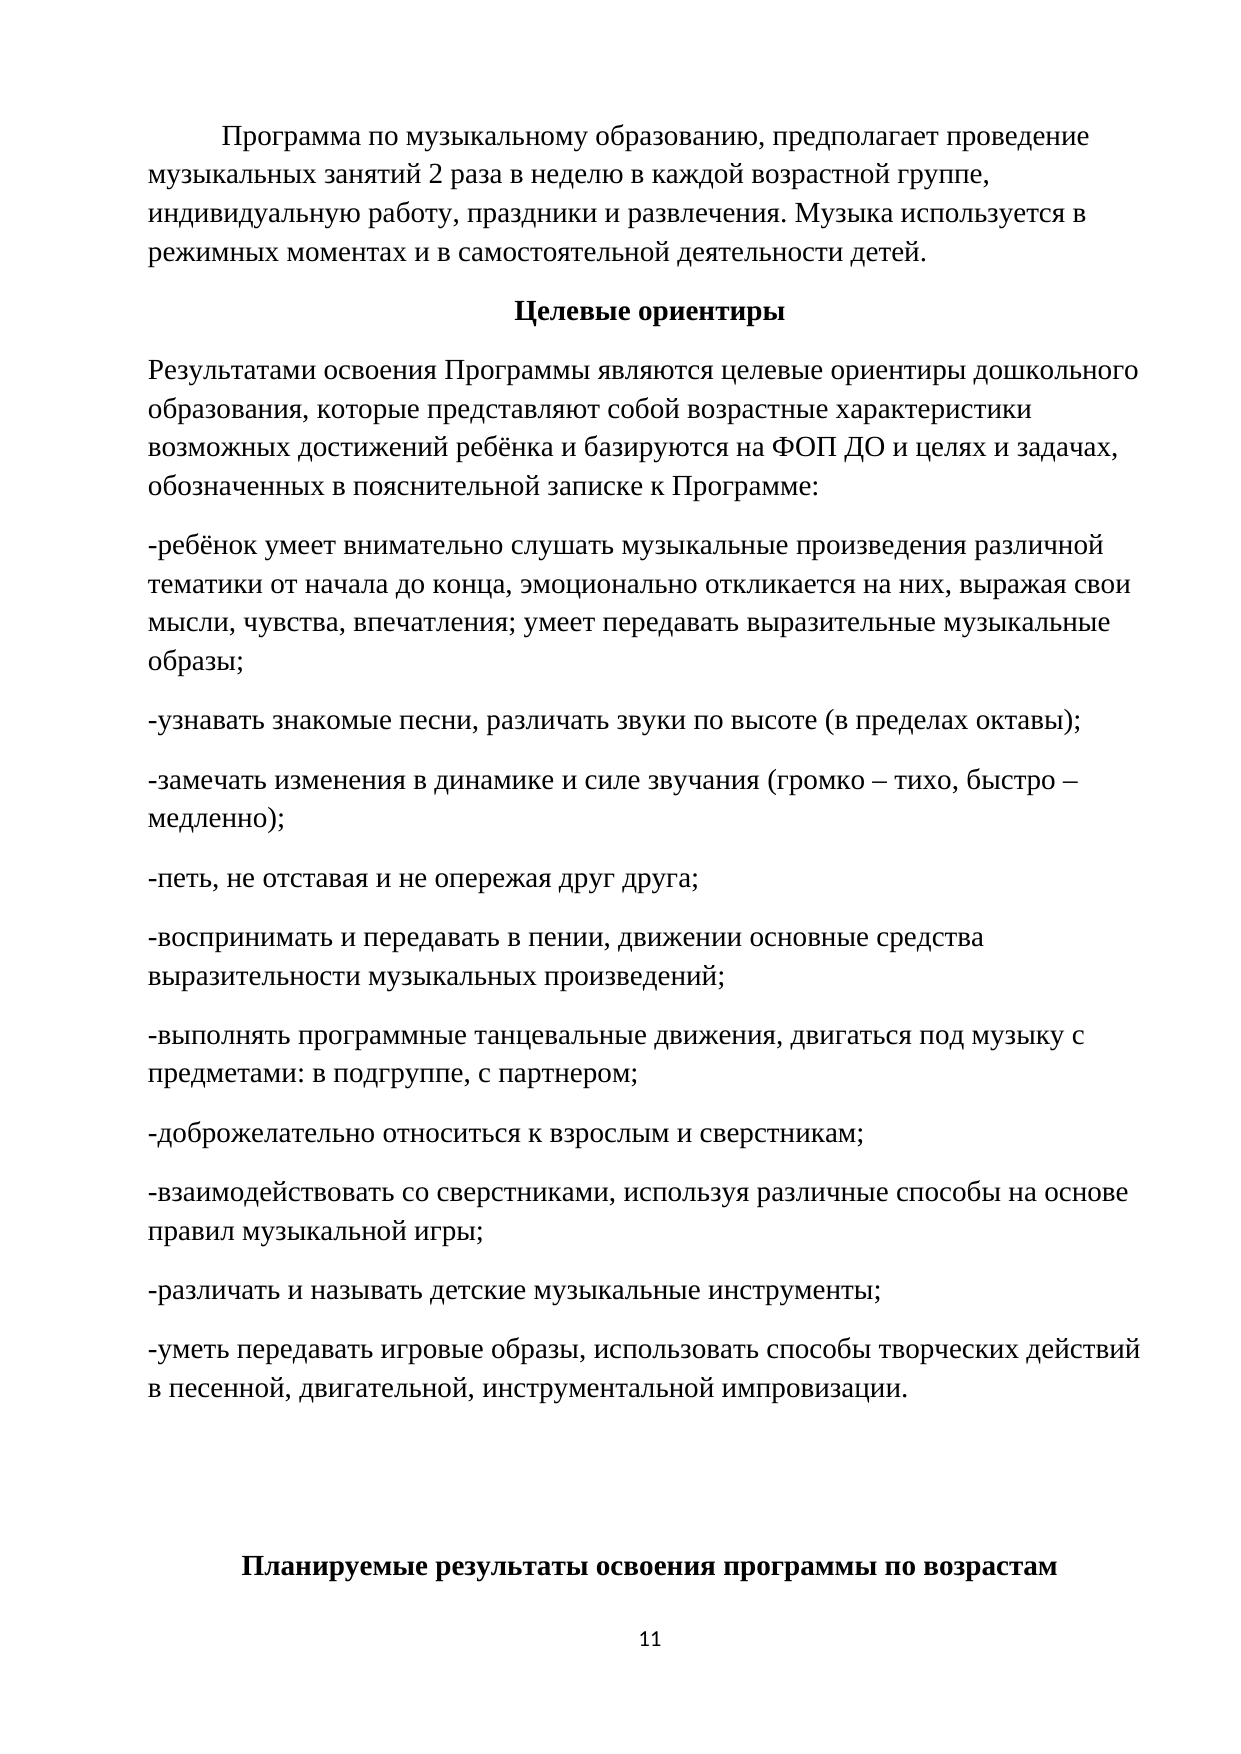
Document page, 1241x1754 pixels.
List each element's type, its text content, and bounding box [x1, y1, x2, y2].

text -взаимодействовать со сверстниками, используя различные способы на основе правил музыкальной игры; [148, 1174, 1152, 1246]
text -ребёнок умеет внимательно слушать музыкальные произведения различной тематики от начала до конца, эмоционально откликается на них, выражая свои мысли, чувства, впечатления; умеет передавать выразительные музыкальные образы; [148, 527, 1152, 677]
text Программа по музыкальному образованию, предполагает проведение музыкальных занятий 2 раза в неделю в каждой возрастной группе, индивидуальную работу, праздники и развлечения. Музыка используется в режимных моментах и в самостоятельной деятельности детей. [148, 118, 1152, 267]
text Результатами освоения Программы являются целевые ориентиры дошкольного образования, которые представляют собой возрастные характеристики возможных достижений ребёнка и базируются на ФОП ДО и целях и задачах, обозначенных в пояснительной записке к Программе: [148, 352, 1152, 502]
text -выполнять программные танцевальные движения, двигаться под музыку с предметами: в подгруппе, с партнером; [148, 1017, 1152, 1089]
text -доброжелательно относиться к взрослым и сверстникам; [148, 1115, 1152, 1148]
text -замечать изменения в динамике и силе звучания (громко – тихо, быстро – медленно); [148, 762, 1152, 834]
text Планируемые результаты освоения программы по возрастам [148, 1548, 1152, 1582]
text -уметь передавать игровые образы, использовать способы творческих действий в песенной, двигательной, инструментальной импровизации. [148, 1332, 1152, 1404]
text -узнавать знакомые песни, различать звуки по высоте (в пределах октавы); [148, 702, 1152, 736]
text -петь, не отставая и не опережая друг друга; [148, 860, 1152, 893]
text -воспринимать и передавать в пении, движении основные средства выразительности музыкальных произведений; [148, 919, 1152, 991]
text Целевые ориентиры [148, 293, 1152, 327]
text -различать и называть детские музыкальные инструменты; [148, 1272, 1152, 1306]
